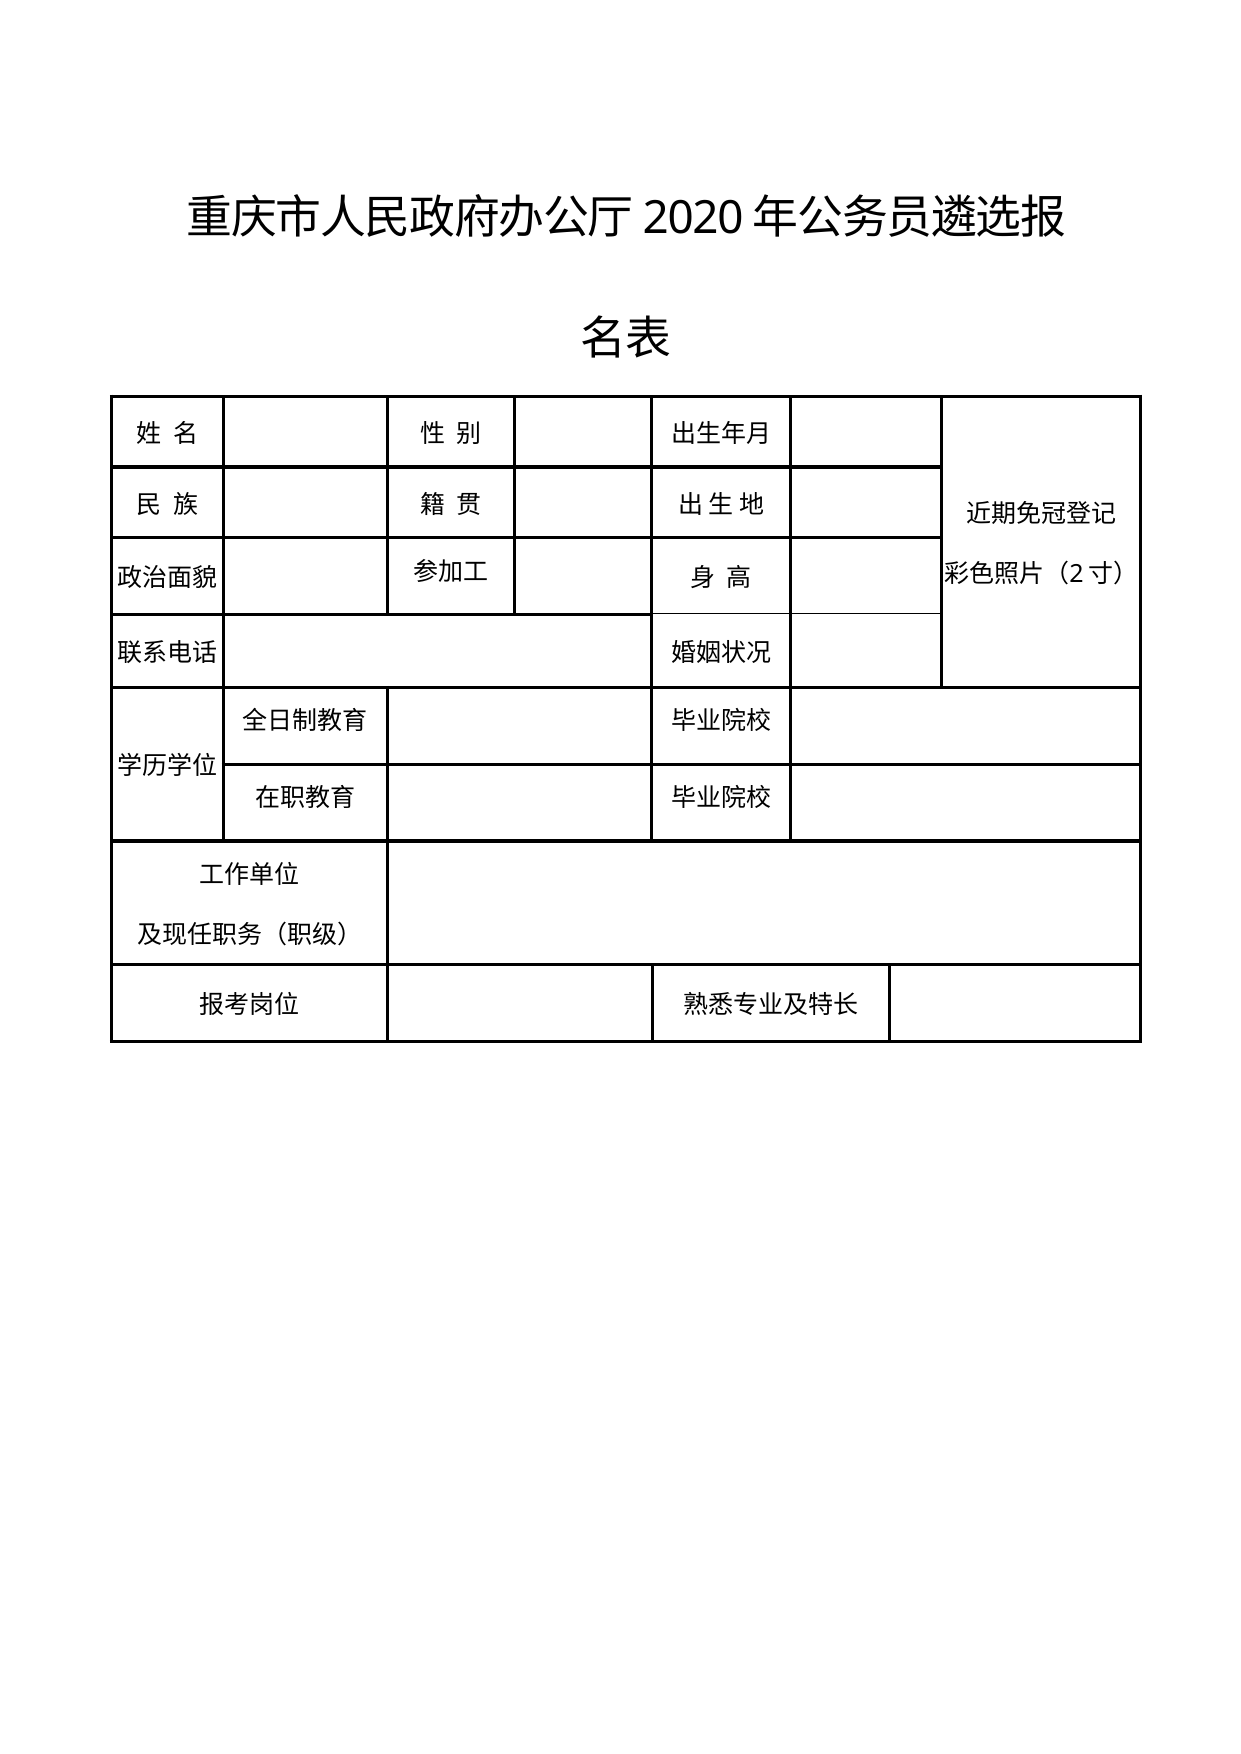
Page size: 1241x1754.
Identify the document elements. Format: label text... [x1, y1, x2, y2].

table_cell [891, 966, 1139, 1040]
table_cell [389, 966, 651, 1040]
text 重庆市人民政府办公厅2020年公务员遴选报名表 [165, 153, 1087, 394]
table_cell 在职教育 学历（学位） [225, 766, 386, 839]
table_cell 民 族 [113, 469, 222, 536]
table_cell 工作单位 及现任职务（职级） [113, 843, 386, 963]
table_header [792, 398, 940, 465]
table_cell 毕业院校 及专业 [653, 766, 789, 839]
table_cell 联系电话 [113, 616, 222, 686]
table_cell [792, 614, 940, 686]
table_cell 学历学位 [113, 689, 222, 839]
table_header 姓 名 [113, 398, 222, 465]
table_cell 参加工 作时间 [389, 539, 513, 612]
table_cell [225, 469, 386, 536]
table_cell [792, 539, 940, 612]
table_cell [792, 766, 1139, 839]
table_cell [389, 689, 650, 762]
table_cell 全日制教育 学历（学位） [225, 689, 386, 762]
table_cell 出 生 地 [653, 469, 789, 536]
table_cell [389, 766, 650, 839]
table_cell 报考岗位 [113, 966, 386, 1040]
table_cell 籍 贯 [389, 469, 513, 536]
table_cell 熟悉专业及特长 [654, 966, 888, 1040]
table_cell [516, 539, 650, 612]
table_cell [389, 843, 1139, 963]
table_cell [225, 616, 650, 686]
table_cell [792, 689, 1139, 762]
table_cell 婚姻状况 [653, 614, 789, 686]
table_header [516, 398, 650, 465]
table_header 出生年月 [653, 398, 789, 465]
table_header [225, 398, 386, 465]
table_cell 政治面貌 [113, 539, 222, 612]
table_header 近期免冠登记 彩色照片（2寸） [943, 398, 1139, 686]
table_cell 身 高 [653, 539, 789, 612]
table_cell [792, 469, 940, 536]
table_cell [516, 469, 650, 536]
table_cell [225, 539, 386, 612]
table_cell 毕业院校 及专业 [653, 689, 789, 762]
table_header 性 别 [389, 398, 513, 465]
